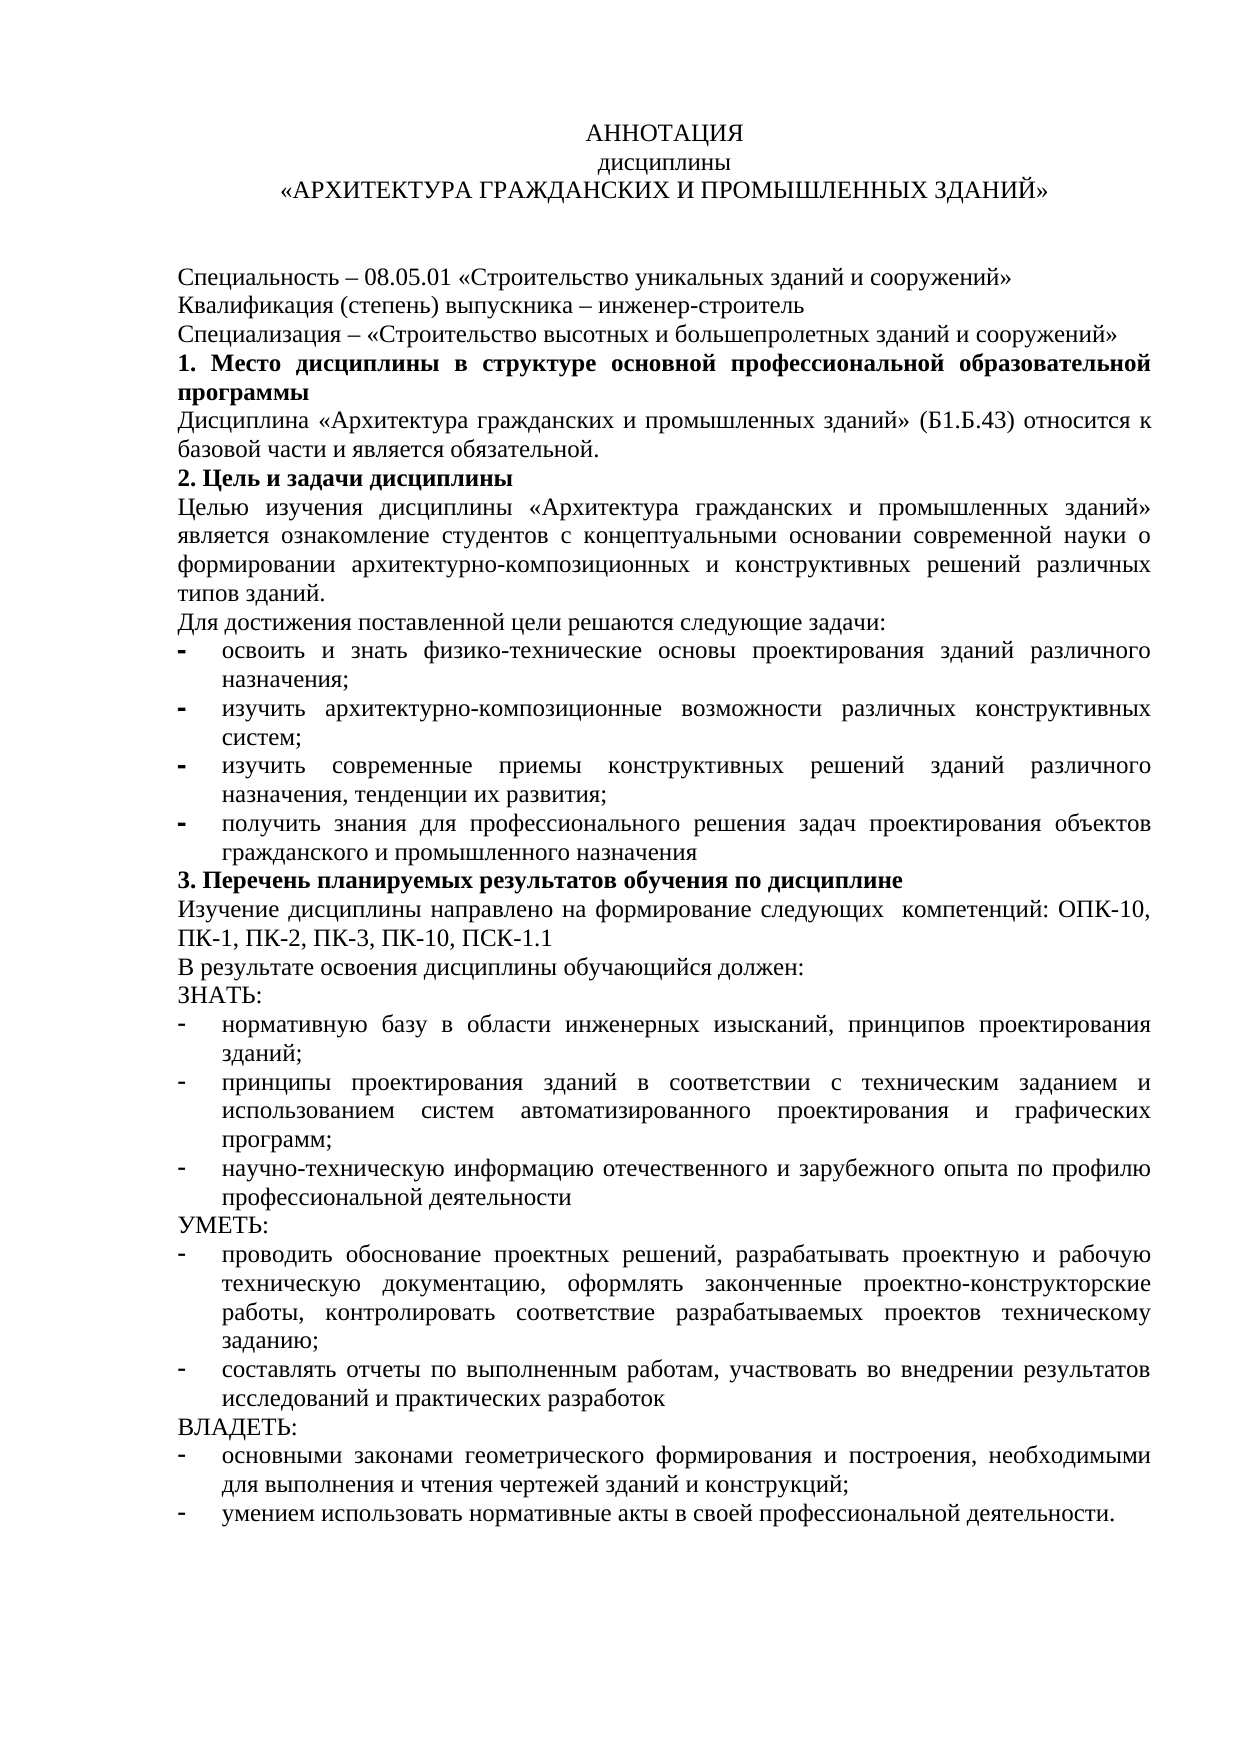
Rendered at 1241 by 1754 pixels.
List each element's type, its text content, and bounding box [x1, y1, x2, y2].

list изучить архитектурно-композиционные возможности различных конструктивных систем; [177, 693, 1152, 751]
list научно-техническую информацию отечественного и зарубежного опыта по профилю профессиональной деятельности [177, 1153, 1152, 1211]
text Специальность – 08.05.01 «Строительство уникальных зданий и сооружений» [177, 262, 1152, 291]
text В результате освоения дисциплины обучающийся должен: [177, 952, 1152, 981]
text Целью изучения дисциплины «Архитектура гражданских и промышленных зданий» является ознакомление студентов с концептуальными основании современной науки о формировании архитектурно-композиционных и конструктивных решений различных типов зданий. [177, 492, 1152, 607]
list изучить современные приемы конструктивных решений зданий различного назначения, тенденции их развития; [177, 751, 1152, 808]
text ВЛАДЕТЬ: [177, 1412, 1152, 1441]
list основными законами геометрического формирования и построения, необходимыми для выполнения и чтения чертежей зданий и конструкций; [177, 1441, 1152, 1498]
text Для достижения поставленной цели решаются следующие задачи: [177, 607, 1152, 636]
list освоить и знать физико-технические основы проектирования зданий различного назначения; [177, 636, 1152, 693]
text 3. Перечень планируемых результатов обучения по дисциплине [177, 866, 1152, 894]
text УМЕТЬ: [177, 1211, 1152, 1239]
text ЗНАТЬ: [177, 981, 1152, 1009]
text АННОТАЦИЯ [177, 118, 1152, 147]
text Изучение дисциплины направлено на формирование следующих компетенций: ОПК-10, ПК-1, ПК-2, ПК-3, ПК-10, ПСК-1.1 [177, 894, 1152, 952]
list получить знания для профессионального решения задач проектирования объектов гражданского и промышленного назначения [177, 808, 1152, 866]
list умением использовать нормативные акты в своей профессиональной деятельности. [177, 1498, 1152, 1527]
text Квалификация (степень) выпускника – инженер-строитель [177, 291, 1152, 319]
text Дисциплина «Архитектура гражданских и промышленных зданий» (Б1.Б.43) относится к базовой части и является обязательной. [177, 406, 1152, 463]
list принципы проектирования зданий в соответствии с техническим заданием и использованием систем автоматизированного проектирования и графических программ; [177, 1067, 1152, 1153]
list нормативную базу в области инженерных изысканий, принципов проектирования зданий; [177, 1009, 1152, 1067]
text 2. Цель и задачи дисциплины [177, 463, 1152, 492]
list проводить обоснование проектных решений, разрабатывать проектную и рабочую техническую документацию, оформлять законченные проектно-конструкторские работы, контролировать соответствие разрабатываемых проектов техническому заданию; [177, 1239, 1152, 1354]
text дисциплины [177, 147, 1152, 176]
list составлять отчеты по выполненным работам, участвовать во внедрении результатов исследований и практических разработок [177, 1354, 1152, 1412]
text 1. Место дисциплины в структуре основной профессиональной образовательной программы [177, 348, 1152, 406]
text Специализация – «Строительство высотных и большепролетных зданий и сооружений» [177, 319, 1152, 348]
text «АРХИТЕКТУРА ГРАЖДАНСКИХ И ПРОМЫШЛЕННЫХ ЗДАНИЙ» [177, 176, 1152, 204]
